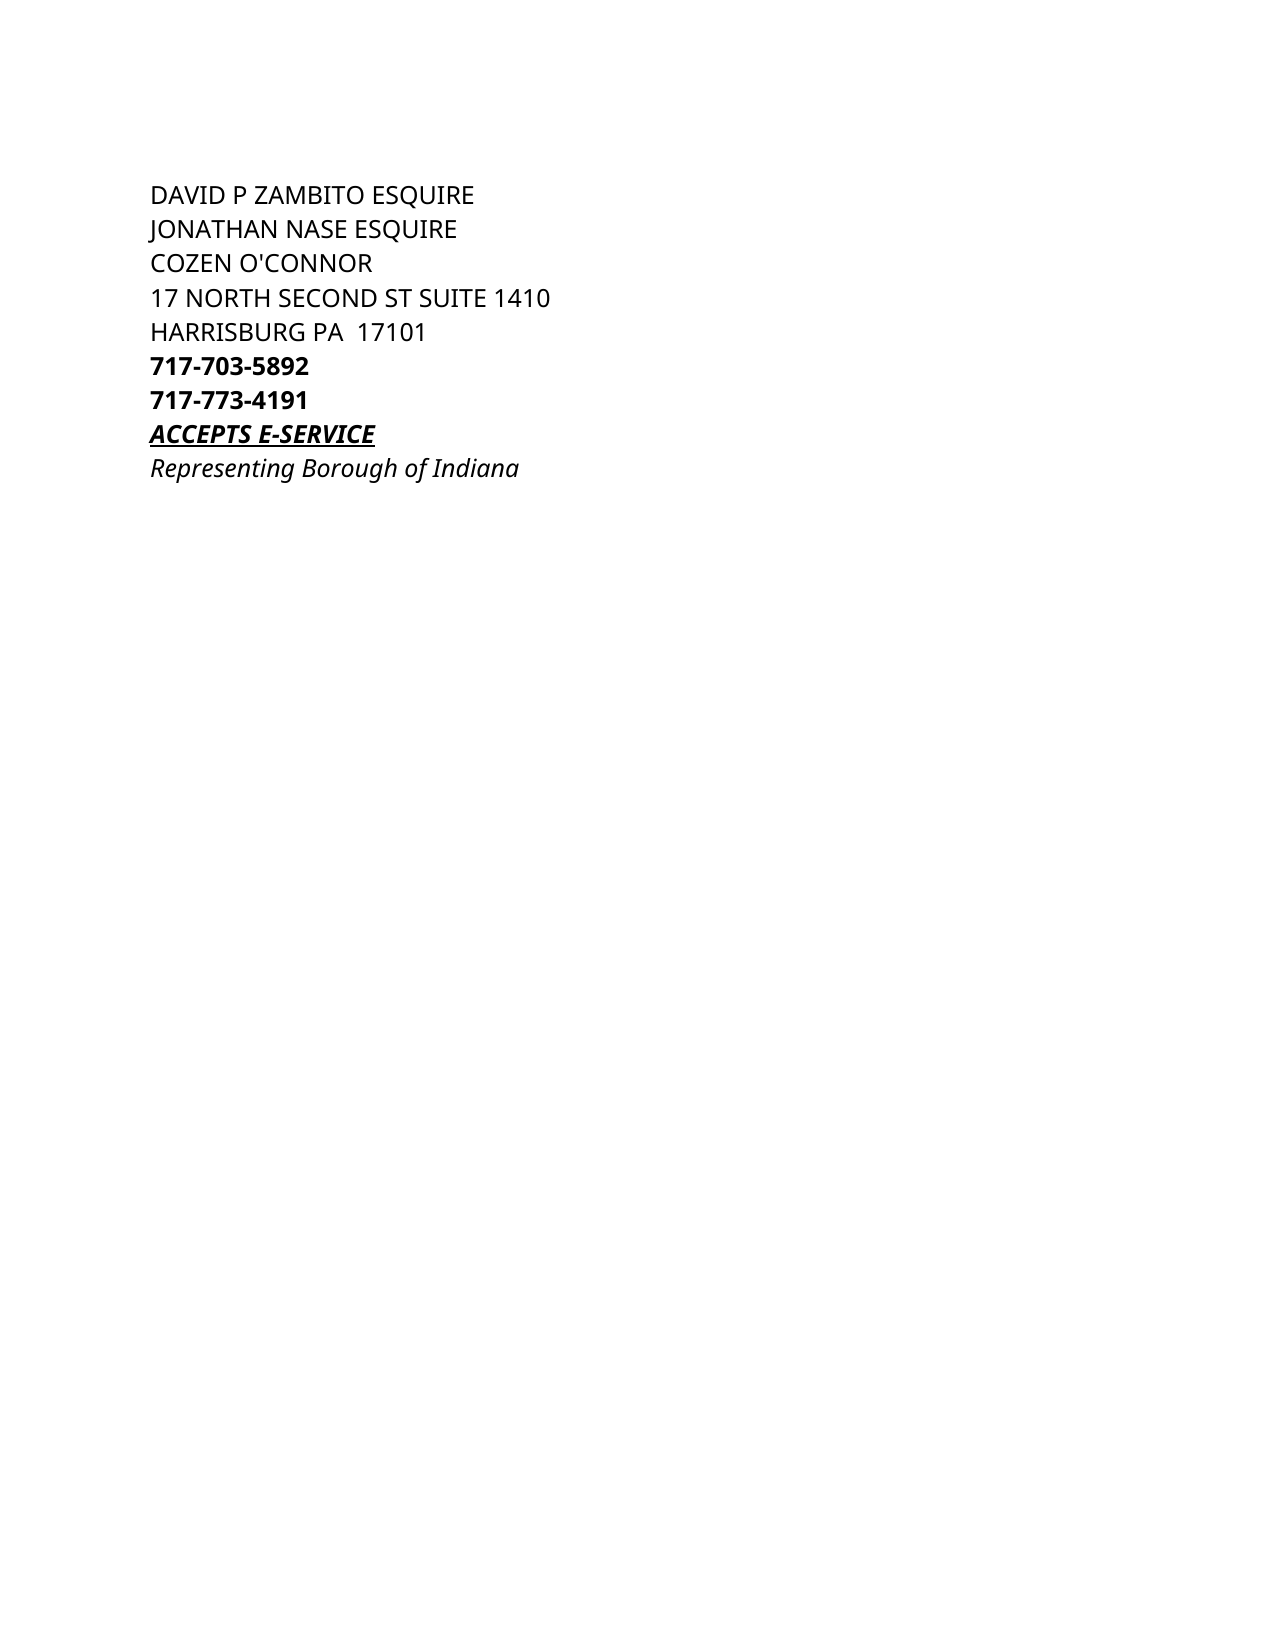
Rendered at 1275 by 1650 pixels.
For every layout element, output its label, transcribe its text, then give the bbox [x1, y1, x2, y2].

text HARRISBURG PA 17101 [150, 314, 1125, 348]
text COZEN O'CONNOR [150, 246, 1125, 280]
text Representing Borough of Indiana [150, 451, 1125, 484]
text JONATHAN NASE ESQUIRE [150, 212, 1125, 246]
text DAVID P ZAMBITO ESQUIRE [150, 178, 1125, 212]
text 717-773-4191 [150, 382, 1125, 416]
text 717-703-5892 [150, 348, 1125, 382]
text 17 NORTH SECOND ST SUITE 1410 [150, 280, 1125, 314]
text ACCEPTS E-SERVICE [150, 416, 1125, 451]
